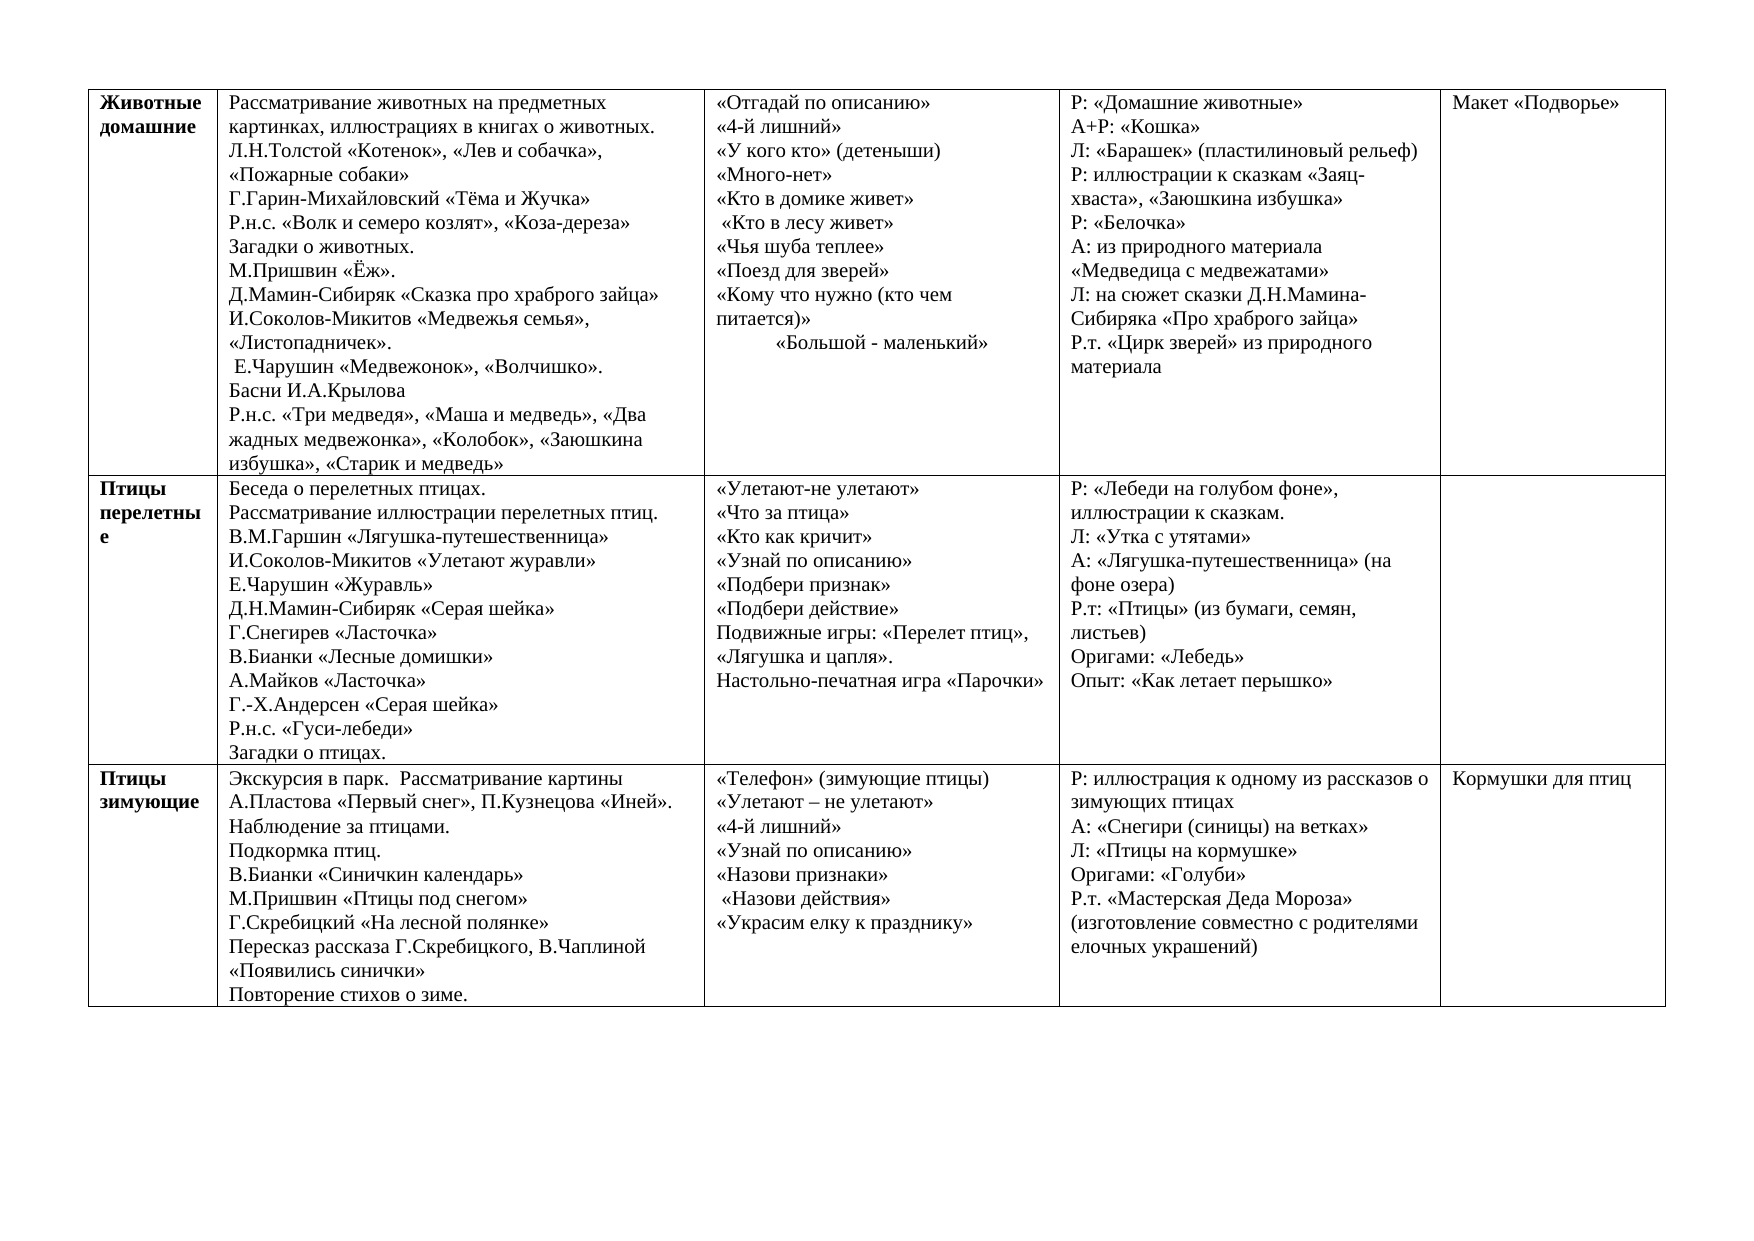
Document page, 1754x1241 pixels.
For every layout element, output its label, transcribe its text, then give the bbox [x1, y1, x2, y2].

table_cell Р: иллюстрация к одному из рассказов о зимующих птицах А: «Снегири (синицы) на ветках» Л: «Птицы на кормушке» Оригами: «Голуби» Р.т. «Мастерская Деда Мороза» (изготовление совместно с родителями елочных украшений) [1060, 765, 1440, 1006]
table_cell Птицы перелетные [89, 476, 217, 764]
table_cell Макет «Подворье» [1441, 90, 1665, 474]
table_cell [1441, 476, 1665, 764]
table_cell Р: «Домашние животные» А+Р: «Кошка» Л: «Барашек» (пластилиновый рельеф) Р: иллюстрации к сказкам «Заяц-хваста», «Заюшкина избушка» Р: «Белочка» А: из природного материала «Медведица с медвежатами» Л: на сюжет сказки Д.Н.Мамина- Сибиряка «Про храброго зайца» Р.т. «Цирк зверей» из природного материала [1060, 90, 1440, 474]
table_cell Рассматривание животных на предметных картинках, иллюстрациях в книгах о животных. Л.Н.Толстой «Котенок», «Лев и собачка», «Пожарные собаки» Г.Гарин-Михайловский «Тёма и Жучка» Р.н.с. «Волк и семеро козлят», «Коза-дереза» Загадки о животных. М.Пришвин «Ёж». Д.Мамин-Сибиряк «Сказка про храброго зайца» И.Соколов-Микитов «Медвежья семья», «Листопадничек». Е.Чарушин «Медвежонок», «Волчишко». Басни И.А.Крылова Р.н.с. «Три медведя», «Маша и медведь», «Два жадных медвежонка», «Колобок», «Заюшкина избушка», «Старик и медведь» [218, 90, 704, 474]
table_cell Беседа о перелетных птицах. Рассматривание иллюстрации перелетных птиц. В.М.Гаршин «Лягушка-путешественница» И.Соколов-Микитов «Улетают журавли» Е.Чарушин «Журавль» Д.Н.Мамин-Сибиряк «Серая шейка» Г.Снегирев «Ласточка» В.Бианки «Лесные домишки» А.Майков «Ласточка» Г.-Х.Андерсен «Серая шейка» Р.н.с. «Гуси-лебеди» Загадки о птицах. [218, 476, 704, 764]
table_cell Р: «Лебеди на голубом фоне», иллюстрации к сказкам. Л: «Утка с утятами» А: «Лягушка-путешественница» (на фоне озера) Р.т: «Птицы» (из бумаги, семян, листьев) Оригами: «Лебедь» Опыт: «Как летает перышко» [1060, 476, 1440, 764]
table_cell Птицы зимующие [89, 765, 217, 1006]
table_cell Кормушки для птиц [1441, 765, 1665, 1006]
table_cell Экскурсия в парк. Рассматривание картины А.Пластова «Первый снег», П.Кузнецова «Иней». Наблюдение за птицами. Подкормка птиц. В.Бианки «Синичкин календарь» М.Пришвин «Птицы под снегом» Г.Скребицкий «На лесной полянке» Пересказ рассказа Г.Скребицкого, В.Чаплиной «Появились синички» Повторение стихов о зиме. [218, 765, 704, 1006]
table_cell «Телефон» (зимующие птицы) «Улетают – не улетают» «4-й лишний» «Узнай по описанию» «Назови признаки» «Назови действия» «Украсим елку к празднику» [705, 765, 1059, 1006]
table_cell «Улетают-не улетают» «Что за птица» «Кто как кричит» «Узнай по описанию» «Подбери признак» «Подбери действие» Подвижные игры: «Перелет птиц», «Лягушка и цапля». Настольно-печатная игра «Парочки» [705, 476, 1059, 764]
table_cell Животные домашние [89, 90, 217, 474]
table_cell «Отгадай по описанию» «4-й лишний» «У кого кто» (детеныши) «Много-нет» «Кто в домике живет» «Кто в лесу живет» «Чья шуба теплее» «Поезд для зверей» «Кому что нужно (кто чем питается)» «Большой - маленький» [705, 90, 1059, 474]
